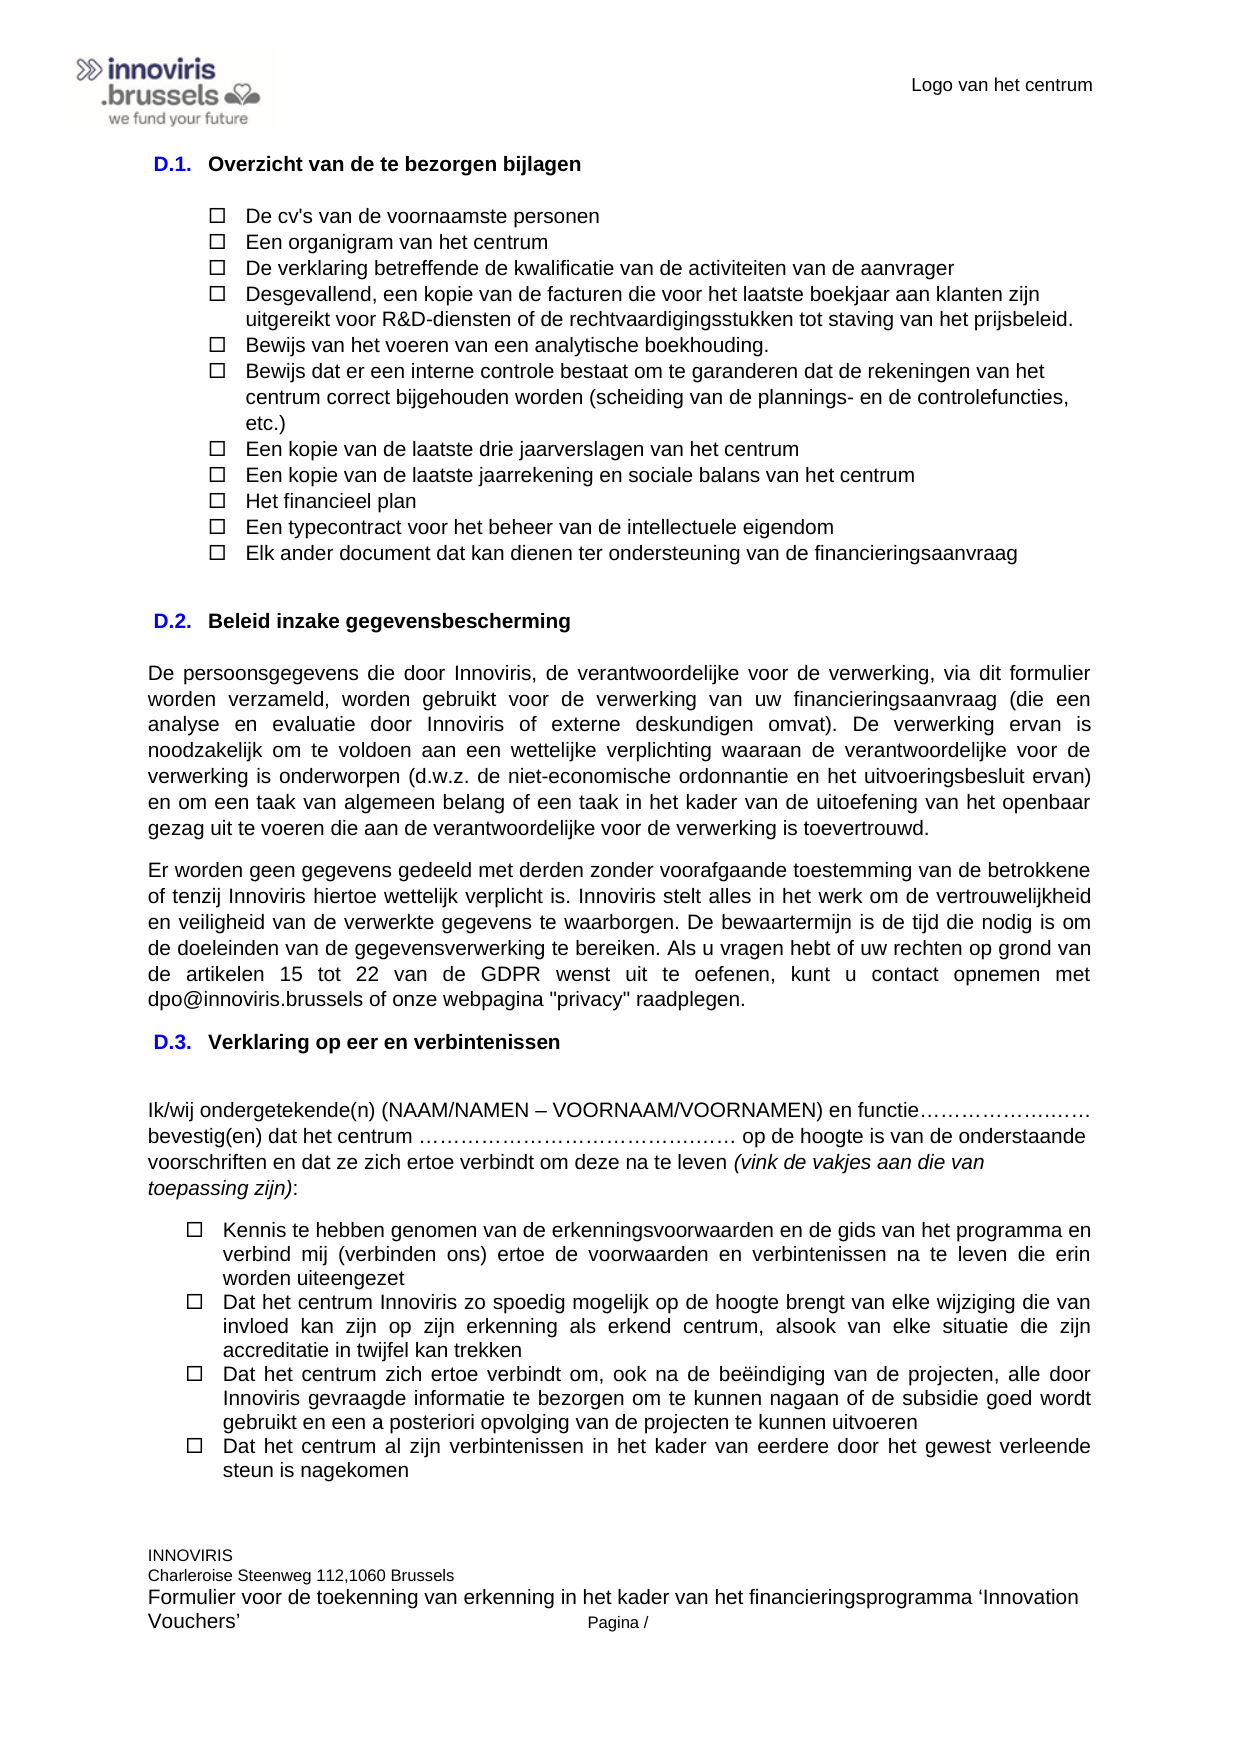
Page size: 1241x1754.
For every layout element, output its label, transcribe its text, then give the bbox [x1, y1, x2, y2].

list Kennis te hebben genomen van de erkenningsvoorwaarden en de gids van het programma en verbind mij (verbinden ons) ertoe de voorwaarden en verbintenissen na te leven die erin worden uiteengezet [185, 1218, 1092, 1290]
subtitle Overzicht van de te bezorgen bijlagen [148, 152, 1092, 202]
text Er worden geen gegevens gedeeld met derden zonder voorafgaande toestemming van de betrokkene of tenzij Innoviris hiertoe wettelijk verplicht is. Innoviris stelt alles in het werk om de vertrouwelijkheid en veiligheid van de verwerkte gegevens te waarborgen. De bewaartermijn is de tijd die nodig is om de doeleinden van de gegevensverwerking te bereiken. Als u vragen hebt of uw rechten op grond van de artikelen 15 tot 22 van de GDPR wenst uit te oefenen, kunt u contact opnemen met dpo@innoviris.brussels of onze webpagina "privacy" raadplegen. [148, 858, 1092, 1011]
text De persoonsgegevens die door Innoviris, de verantwoordelijke voor de verwerking, via dit formulier worden verzameld, worden gebruikt voor de verwerking van uw financieringsaanvraag (die een analyse en evaluatie door Innoviris of externe deskundigen omvat). De verwerking ervan is noodzakelijk om te voldoen aan een wettelijke verplichting waaraan de verantwoordelijke voor de verwerking is onderworpen (d.w.z. de niet-economische ordonnantie en het uitvoeringsbesluit ervan) en om een taak van algemeen belang of een taak in het kader van de uitoefening van het openbaar gezag uit te voeren die aan de verantwoordelijke voor de verwerking is toevertrouwd. [148, 661, 1092, 839]
picture [65, 47, 282, 147]
subtitle Beleid inzake gegevensbescherming [148, 609, 1092, 659]
list Elk ander document dat kan dienen ter ondersteuning van de financieringsaanvraag [208, 540, 1092, 564]
list De cv's van de voornaamste personen [208, 203, 1092, 228]
list De verklaring betreffende de kwalificatie van de activiteiten van de aanvrager [208, 255, 1092, 279]
list Dat het centrum Innoviris zo spoedig mogelijk op de hoogte brengt van elke wijziging die van invloed kan zijn op zijn erkenning als erkend centrum, alsook van elke situatie die zijn accreditatie in twijfel kan trekken [185, 1290, 1092, 1362]
list Een kopie van de laatste drie jaarverslagen van het centrum [208, 437, 1092, 461]
list Bewijs van het voeren van een analytische boekhouding. [208, 333, 1092, 357]
list Desgevallend, een kopie van de facturen die voor het laatste boekjaar aan klanten zijn uitgereikt voor R&D-diensten of de rechtvaardigingsstukken tot staving van het prijsbeleid. [208, 281, 1092, 331]
list Bewijs dat er een interne controle bestaat om te garanderen dat de rekeningen van het centrum correct bijgehouden worden (scheiding van de plannings- en de controlefuncties, etc.) [208, 359, 1092, 435]
list Een organigram van het centrum [208, 229, 1092, 253]
list Dat het centrum zich ertoe verbindt om, ook na de beëindiging van de projecten, alle door Innoviris gevraagde informatie te bezorgen om te kunnen nagaan of de subsidie goed wordt gebruikt en een a posteriori opvolging van de projecten te kunnen uitvoeren [185, 1362, 1092, 1434]
list Dat het centrum al zijn verbintenissen in het kader van eerdere door het gewest verleende steun is nagekomen [185, 1434, 1092, 1482]
subtitle Verklaring op eer en verbintenissen [148, 1030, 1092, 1054]
list Het financieel plan [208, 488, 1092, 513]
list Een typecontract voor het beheer van de intellectuele eigendom [208, 514, 1092, 538]
text Ik/wij ondergetekende(n) (NAAM/NAMEN – VOORNAAM/VOORNAMEN) en functie……………….…… bevestig(en) dat het centrum ………………………………….…… op de hoogte is van de onderstaande voorschriften en dat ze zich ertoe verbindt om deze na te leven (vink de vakjes aan die van toepassing zijn): [148, 1098, 1092, 1199]
list Een kopie van de laatste jaarrekening en sociale balans van het centrum [208, 463, 1092, 487]
